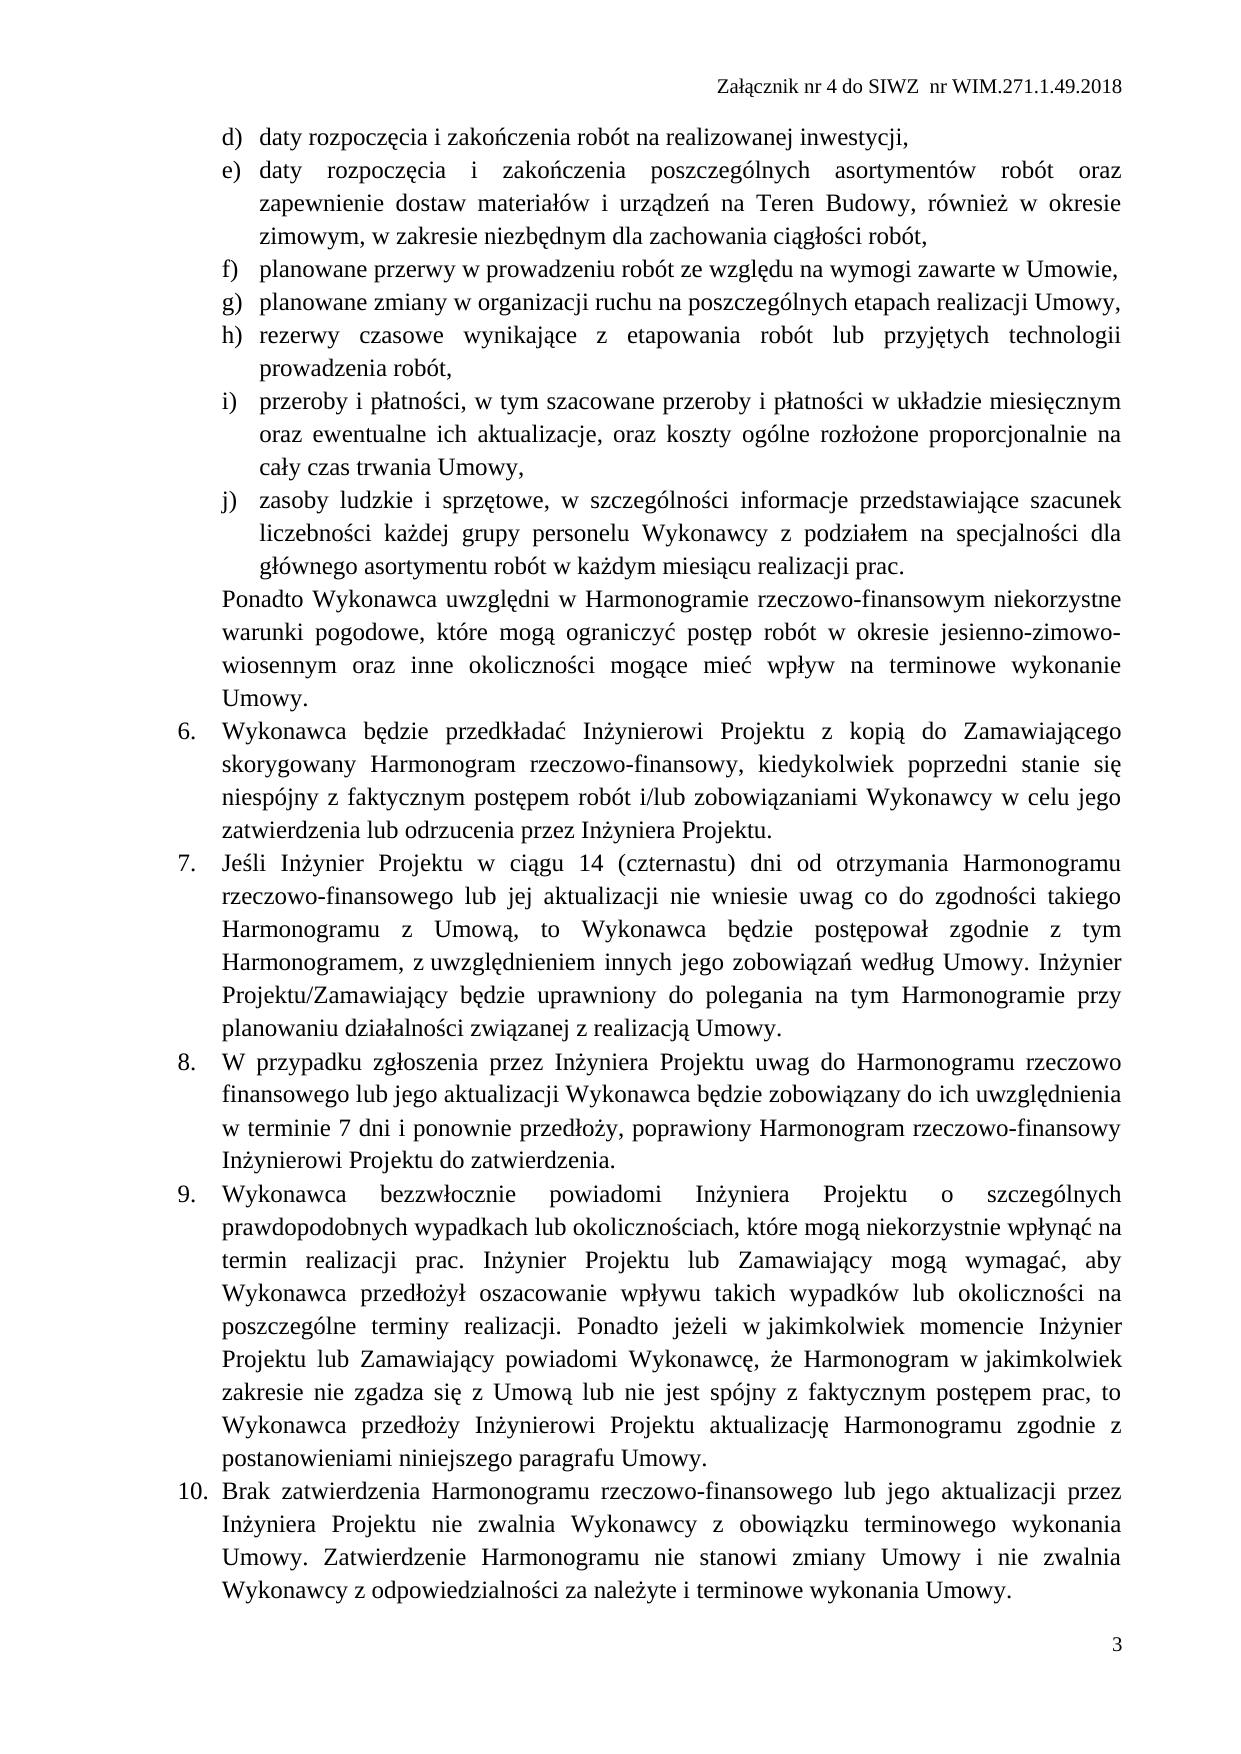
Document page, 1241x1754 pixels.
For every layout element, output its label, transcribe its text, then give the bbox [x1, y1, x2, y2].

text Ponadto Wykonawca uwzględni w Harmonogramie rzeczowo-finansowym niekorzystne warunki pogodowe, które mogą ograniczyć postęp robót w okresie jesienno-zimowo-wiosennym oraz inne okoliczności mogące mieć wpływ na terminowe wykonanie Umowy. [222, 584, 1122, 712]
list Brak zatwierdzenia Harmonogramu rzeczowo-finansowego lub jego aktualizacji przez Inżyniera Projektu nie zwalnia Wykonawcy z obowiązku terminowego wykonania Umowy. Zatwierdzenie Harmonogramu nie stanowi zmiany Umowy i nie zwalnia Wykonawcy z odpowiedzialności za należyte i terminowe wykonania Umowy. [177, 1476, 1122, 1604]
list daty rozpoczęcia i zakończenia robót na realizowanej inwestycji, [222, 122, 1122, 151]
list daty rozpoczęcia i zakończenia poszczególnych asortymentów robót oraz zapewnienie dostaw materiałów i urządzeń na Teren Budowy, również w okresie zimowym, w zakresie niezbędnym dla zachowania ciągłości robót, [222, 155, 1122, 250]
list zasoby ludzkie i sprzętowe, w szczególności informacje przedstawiające szacunek liczebności każdej grupy personelu Wykonawcy z podziałem na specjalności dla głównego asortymentu robót w każdym miesiącu realizacji prac. [222, 485, 1122, 580]
list Wykonawca bezzwłocznie powiadomi Inżyniera Projektu o szczególnych prawdopodobnych wypadkach lub okolicznościach, które mogą niekorzystnie wpłynąć na termin realizacji prac. Inżynier Projektu lub Zamawiający mogą wymagać, aby Wykonawca przedłożył oszacowanie wpływu takich wypadków lub okoliczności na poszczególne terminy realizacji. Ponadto jeżeli w jakimkolwiek momencie Inżynier Projektu lub Zamawiający powiadomi Wykonawcę, że Harmonogram w jakimkolwiek zakresie nie zgadza się z Umową lub nie jest spójny z faktycznym postępem prac, to Wykonawca przedłoży Inżynierowi Projektu aktualizację Harmonogramu zgodnie z postanowieniami niniejszego paragrafu Umowy. [177, 1179, 1122, 1472]
list Jeśli Inżynier Projektu w ciągu 14 (czternastu) dni od otrzymania Harmonogramu rzeczowo-finansowego lub jej aktualizacji nie wniesie uwag co do zgodności takiego Harmonogramu z Umową, to Wykonawca będzie postępował zgodnie z tym Harmonogramem, z uwzględnieniem innych jego zobowiązań według Umowy. Inżynier Projektu/Zamawiający będzie uprawniony do polegania na tym Harmonogramie przy planowaniu działalności związanej z realizacją Umowy. [177, 848, 1122, 1042]
list rezerwy czasowe wynikające z etapowania robót lub przyjętych technologii prowadzenia robót, [222, 320, 1122, 382]
list planowane przerwy w prowadzeniu robót ze względu na wymogi zawarte w Umowie, [222, 254, 1122, 283]
list W przypadku zgłoszenia przez Inżyniera Projektu uwag do Harmonogramu rzeczowo­ finansowego lub jego aktualizacji Wykonawca będzie zobowiązany do ich uwzględnienia w terminie 7 dni i ponownie przedłoży, poprawiony Harmonogram rzeczowo-finansowy Inżynierowi Projektu do zatwierdzenia. [177, 1047, 1122, 1174]
list Wykonawca będzie przedkładać Inżynierowi Projektu z kopią do Zamawiającego skorygowany Harmonogram rzeczowo-finansowy, kiedykolwiek poprzedni stanie się niespójny z faktycznym postępem robót i/lub zobowiązaniami Wykonawcy w celu jego zatwierdzenia lub odrzucenia przez Inżyniera Projektu. [177, 716, 1122, 844]
list przeroby i płatności, w tym szacowane przeroby i płatności w układzie miesięcznym oraz ewentualne ich aktualizacje, oraz koszty ogólne rozłożone proporcjonalnie na cały czas trwania Umowy, [222, 386, 1122, 481]
list planowane zmiany w organizacji ruchu na poszczególnych etapach realizacji Umowy, [222, 287, 1122, 316]
